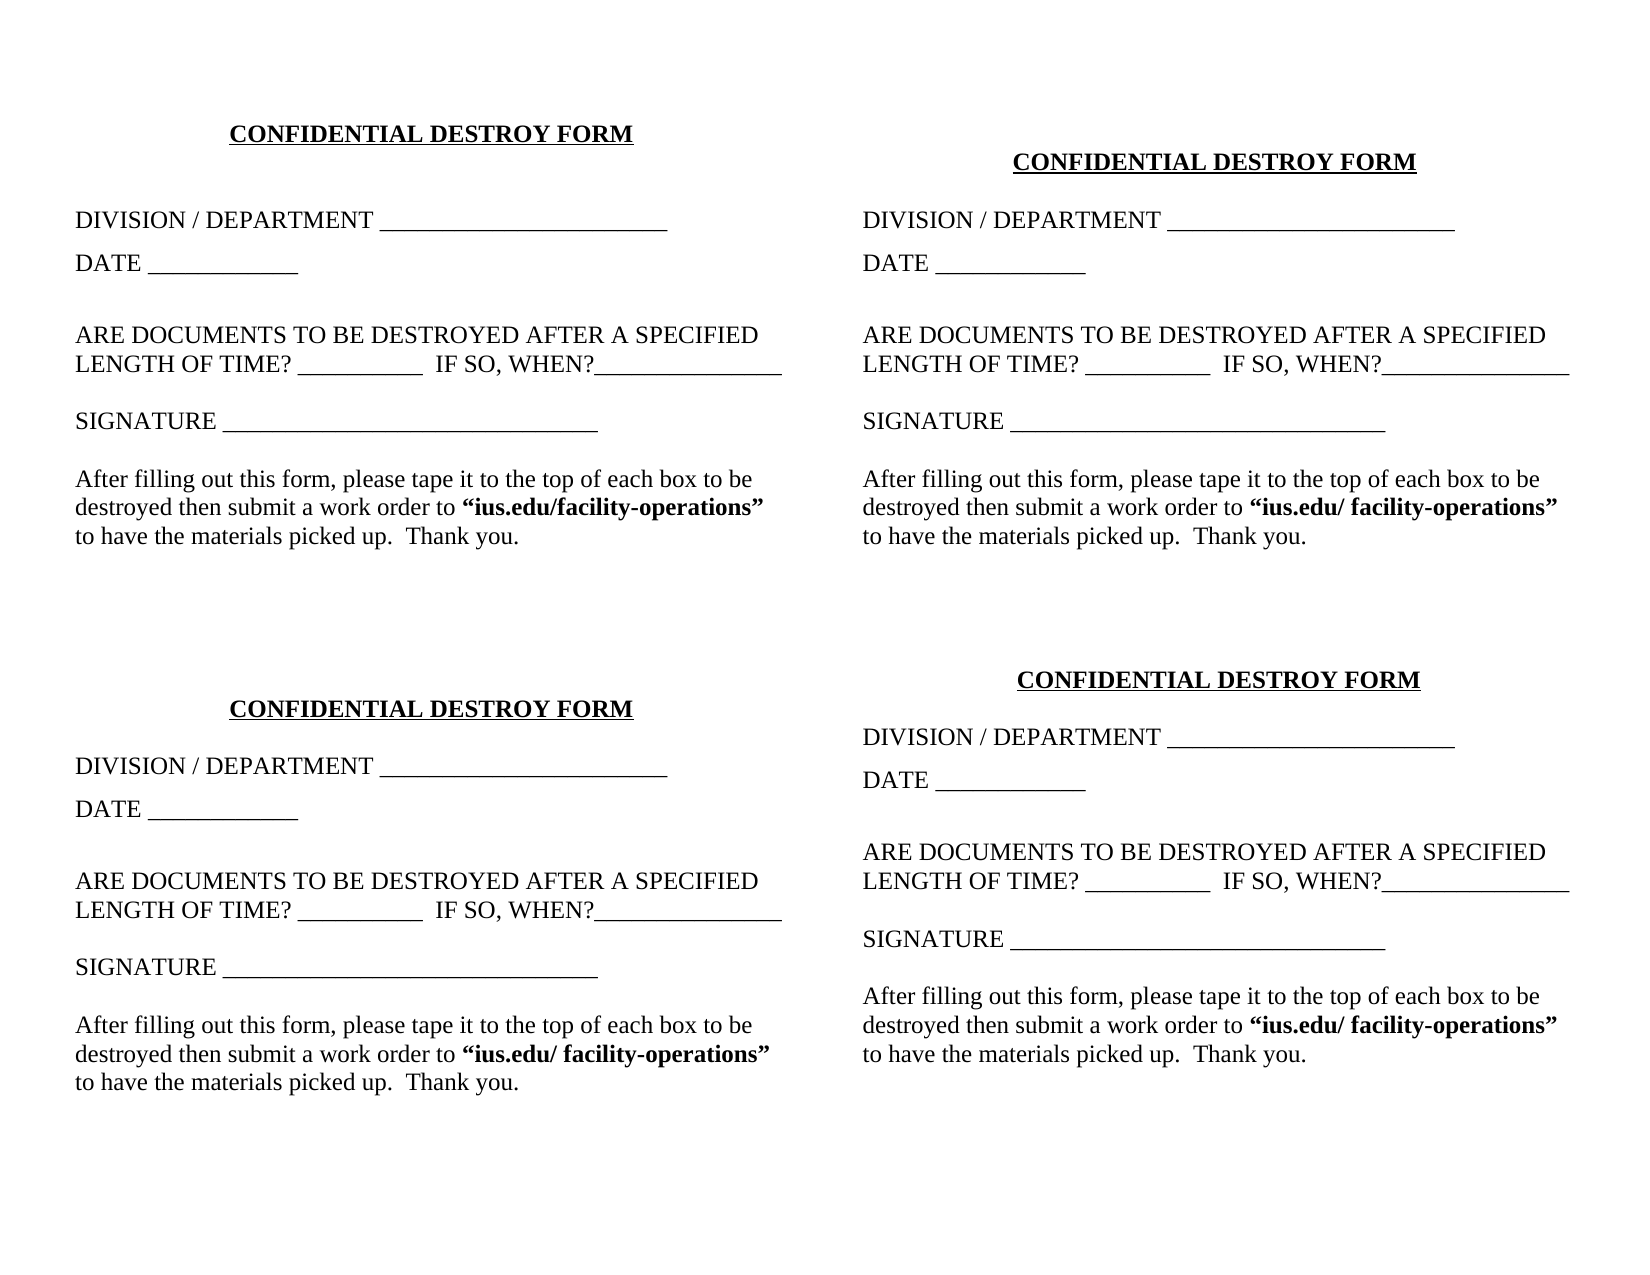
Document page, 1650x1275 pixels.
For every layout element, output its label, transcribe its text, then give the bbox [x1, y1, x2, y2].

text DIVISION / DEPARTMENT _______________________ [75, 751, 787, 780]
text to have the materials picked up. Thank you. [75, 521, 787, 550]
text DIVISION / DEPARTMENT _______________________ [862, 722, 1575, 751]
text to have the materials picked up. Thank you. [862, 1039, 1575, 1067]
text ARE DOCUMENTS TO BE DESTROYED AFTER A SPECIFIED LENGTH OF TIME? __________ IF SO, WHEN?_______________ [862, 320, 1575, 377]
text DATE ____________ [75, 248, 787, 277]
text After filling out this form, please tape it to the top of each box to be destroyed then submit a work order to “ius.edu/facility-operations” [75, 464, 787, 521]
text DATE ____________ [862, 248, 1575, 277]
text DATE ____________ [75, 794, 787, 823]
text After filling out this form, please tape it to the top of each box to be destroyed then submit a work order to “ius.edu/ facility-operations” [862, 464, 1575, 521]
text DIVISION / DEPARTMENT _______________________ [75, 205, 787, 234]
text to have the materials picked up. Thank you. [75, 1067, 787, 1096]
text SIGNATURE ______________________________ [862, 406, 1575, 435]
text SIGNATURE ______________________________ [862, 924, 1575, 952]
text SIGNATURE ______________________________ [75, 406, 787, 435]
text After filling out this form, please tape it to the top of each box to be destroyed then submit a work order to “ius.edu/ facility-operations” [75, 1010, 787, 1067]
text SIGNATURE ______________________________ [75, 952, 787, 981]
text CONFIDENTIAL DESTROY FORM [75, 694, 787, 722]
text CONFIDENTIAL DESTROY FORM [862, 665, 1575, 694]
text After filling out this form, please tape it to the top of each box to be destroyed then submit a work order to “ius.edu/ facility-operations” [862, 981, 1575, 1039]
text DATE ____________ [862, 766, 1575, 794]
text ARE DOCUMENTS TO BE DESTROYED AFTER A SPECIFIED LENGTH OF TIME? __________ IF SO, WHEN?_______________ [75, 866, 787, 924]
text to have the materials picked up. Thank you. [862, 521, 1575, 550]
text CONFIDENTIAL DESTROY FORM [937, 147, 1575, 176]
text DIVISION / DEPARTMENT _______________________ [862, 205, 1575, 234]
text CONFIDENTIAL DESTROY FORM [75, 119, 787, 147]
text ARE DOCUMENTS TO BE DESTROYED AFTER A SPECIFIED LENGTH OF TIME? __________ IF SO, WHEN?_______________ [75, 320, 787, 377]
text ARE DOCUMENTS TO BE DESTROYED AFTER A SPECIFIED LENGTH OF TIME? __________ IF SO, WHEN?_______________ [862, 837, 1575, 895]
